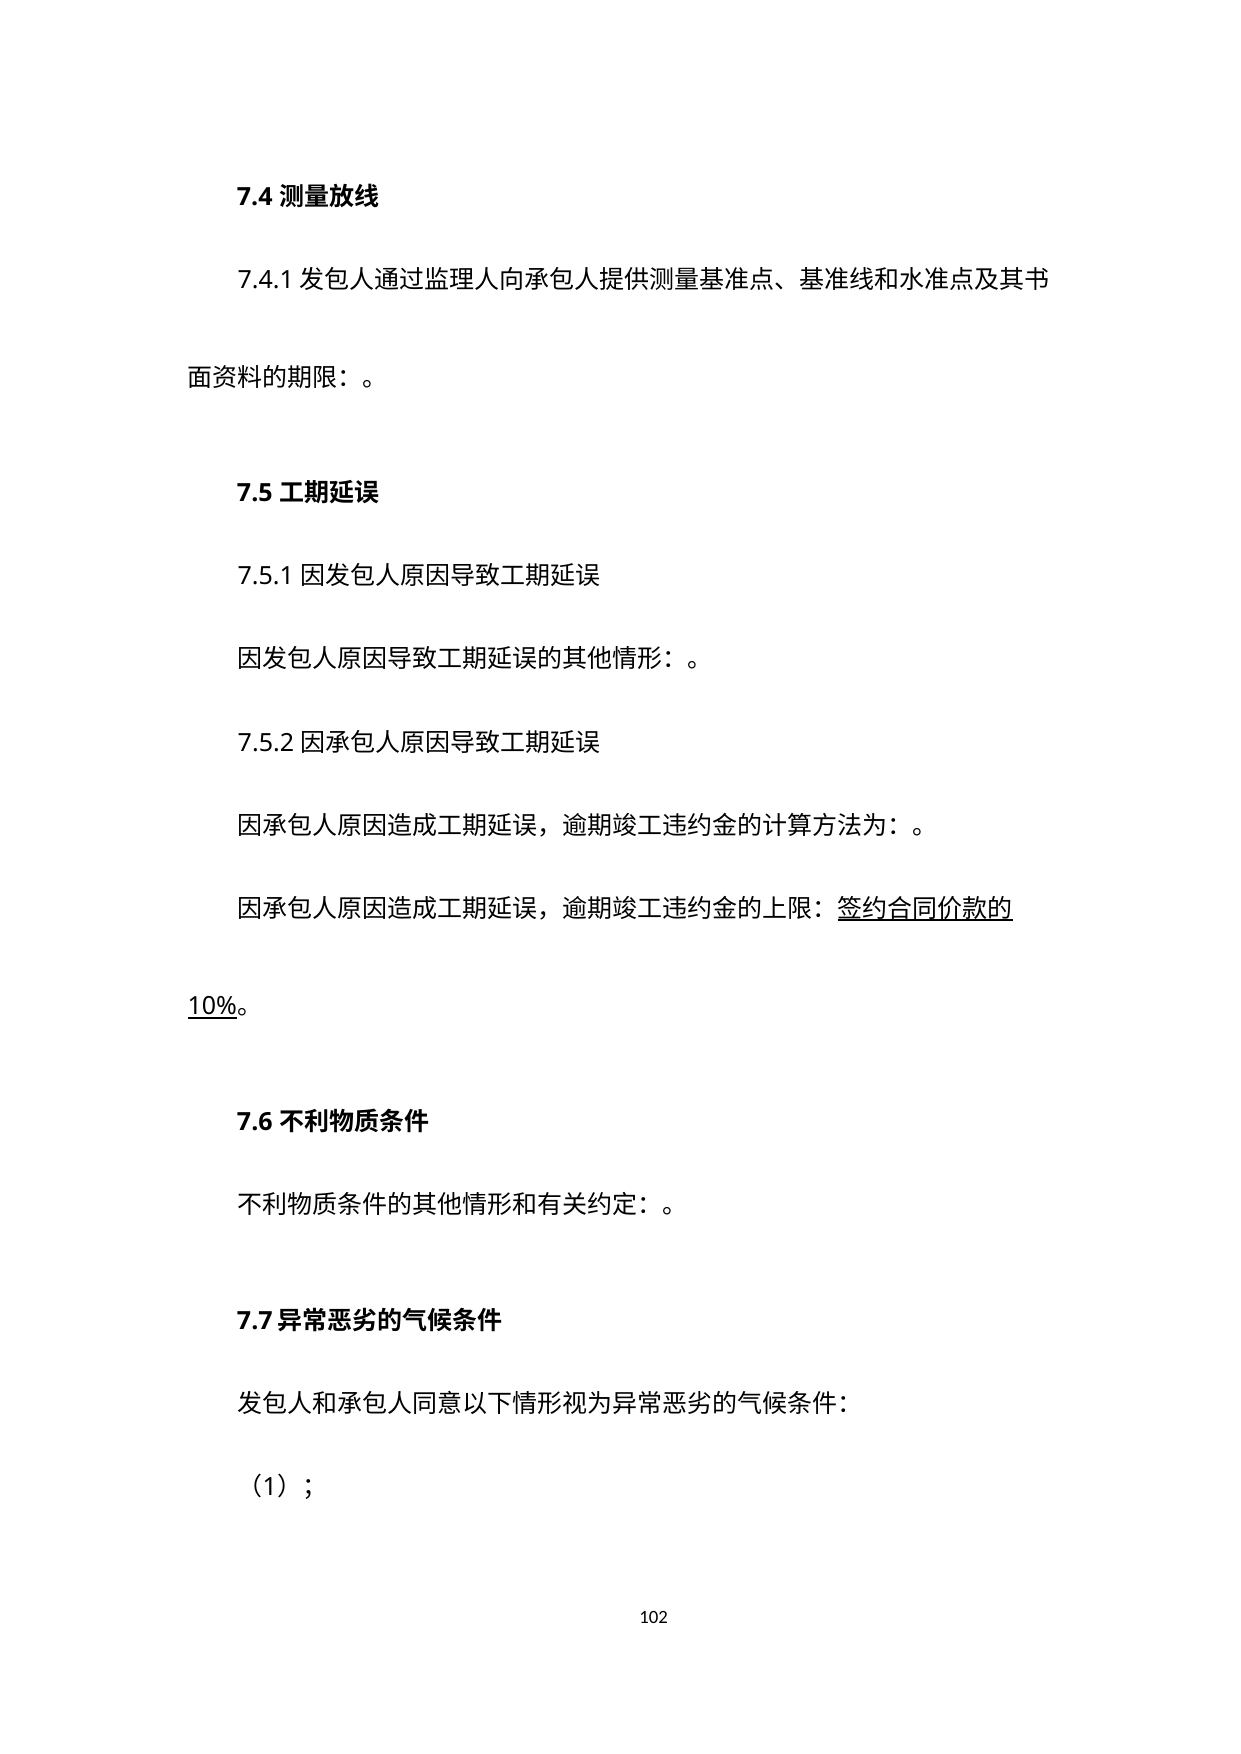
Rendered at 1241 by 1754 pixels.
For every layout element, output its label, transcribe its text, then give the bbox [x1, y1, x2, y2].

text 7.5.2 因承包人原因导致工期延误 [187, 708, 1053, 773]
text 7.5.1 因发包人原因导致工期延误 [187, 541, 1053, 606]
text 因承包人原因造成工期延误，逾期竣工违约金的上限：签约合同价款的10%。 [187, 874, 1053, 1036]
text 发包人和承包人同意以下情形视为异常恶劣的气候条件： [187, 1369, 1053, 1434]
text 7.6 不利物质条件 [187, 1087, 1053, 1152]
text 7.4 测量放线 [187, 162, 1053, 227]
text 因发包人原因导致工期延误的其他情形：。 [187, 624, 1053, 689]
text 7.5 工期延误 [187, 458, 1053, 523]
text （1）； [187, 1452, 1053, 1517]
text 因承包人原因造成工期延误，逾期竣工违约金的计算方法为：。 [187, 791, 1053, 856]
text 7.7异常恶劣的气候条件 [187, 1286, 1053, 1351]
text 不利物质条件的其他情形和有关约定：。 [187, 1170, 1053, 1235]
text 7.4.1发包人通过监理人向承包人提供测量基准点、基准线和水准点及其书面资料的期限：。 [187, 245, 1053, 408]
